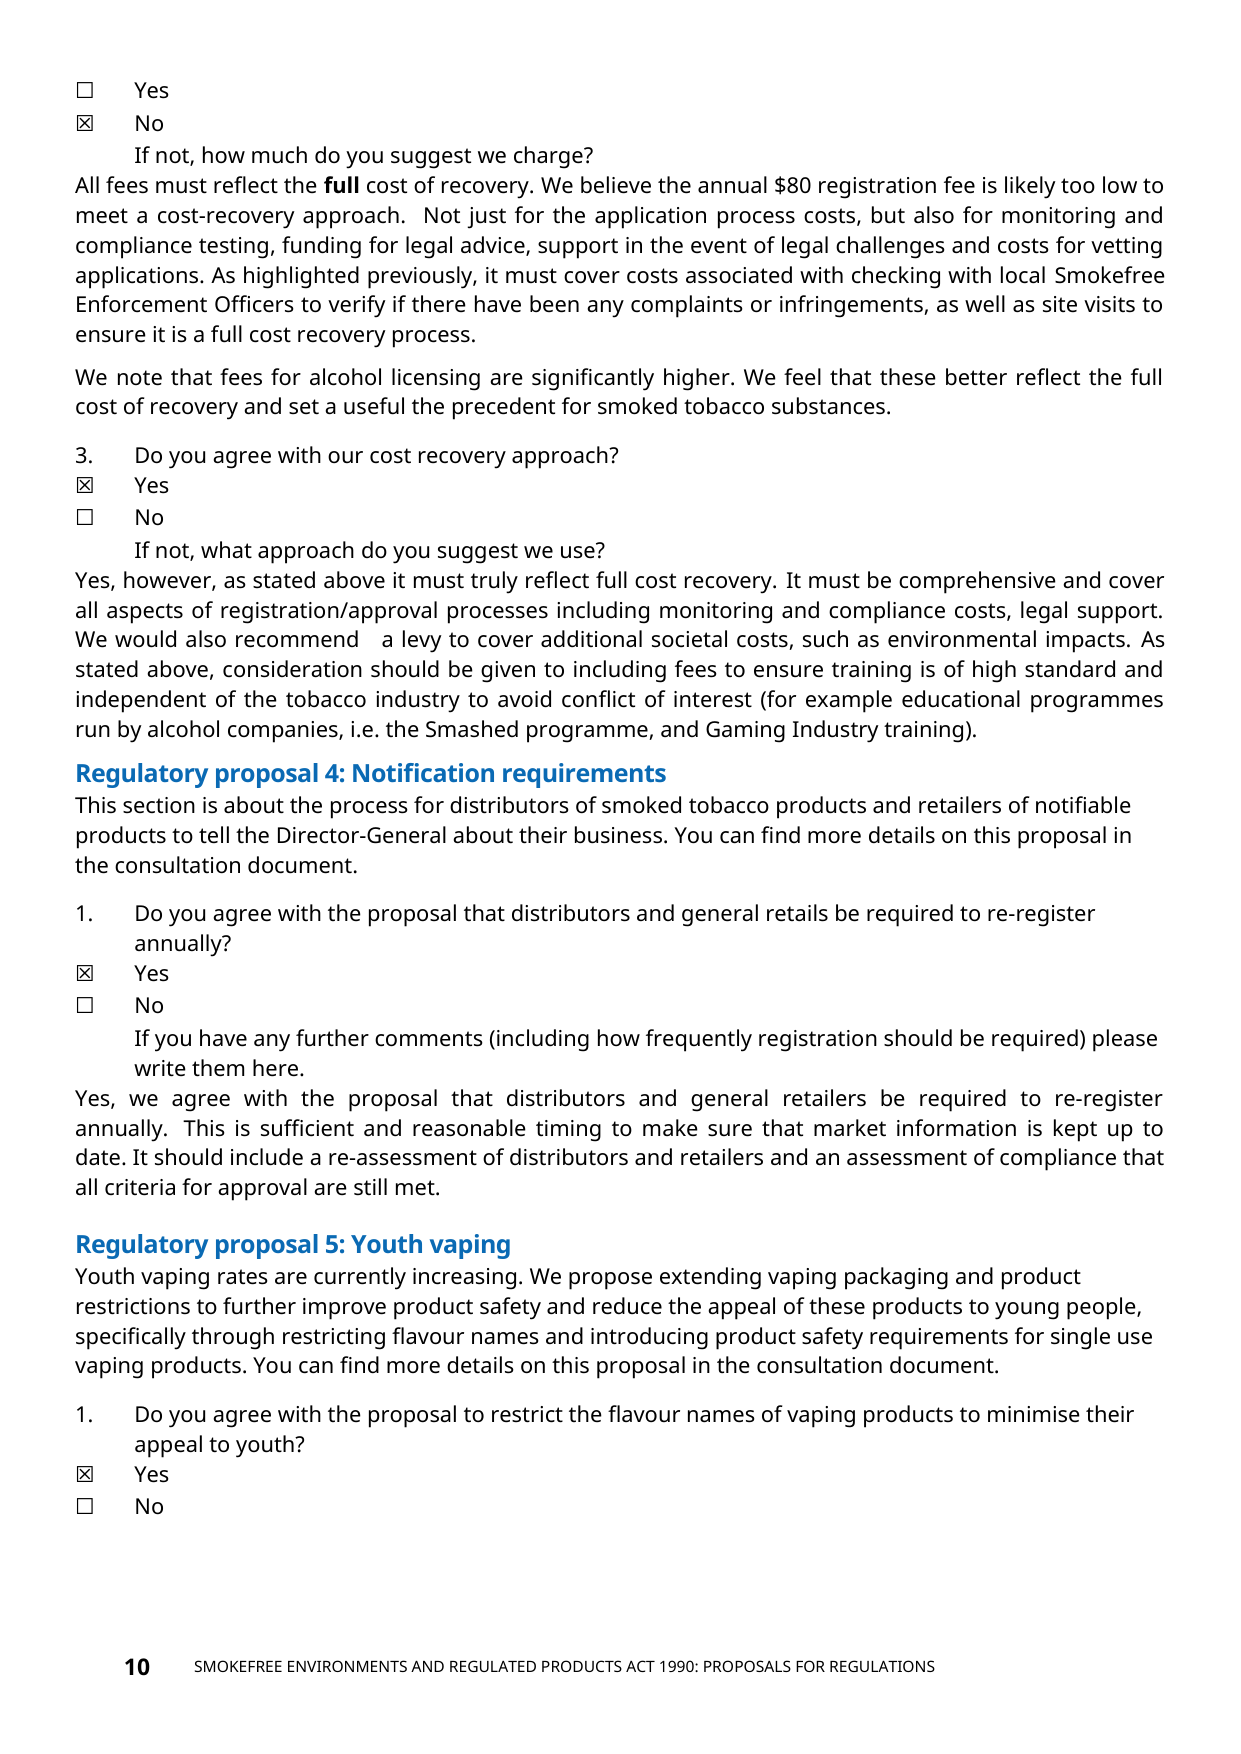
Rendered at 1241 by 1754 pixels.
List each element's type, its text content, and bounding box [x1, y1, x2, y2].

text If not, what approach do you suggest we use? [134, 535, 1165, 565]
text Do you agree with our cost recovery approach? [75, 440, 1165, 469]
text ☐ No [75, 991, 1165, 1020]
list ☒ Yes [75, 958, 1165, 988]
text Yes, however, as stated above it must truly reflect full cost recovery. It must be comprehensive and cover all aspects of registration/approval processes including monitoring and compliance costs, legal support. We would also recommend a levy to cover additional societal costs, such as environmental impacts. As stated above, consideration should be given to including fees to ensure training is of high standard and independent of the tobacco industry to avoid conflict of interest (for example educational programmes run by alcohol companies, i.e. the Smashed programme, and Gaming Industry training). [75, 565, 1165, 743]
list ☒ Yes [75, 469, 1165, 499]
text ☒ No [75, 108, 1165, 137]
list ☐ Yes [75, 75, 1165, 105]
list Do you agree with the proposal that distributors and general retails be required to re-register annually? [75, 898, 1165, 958]
text ☐ No [75, 502, 1165, 532]
text If you have any further comments (including how frequently registration should be required) please write them here. [134, 1023, 1165, 1083]
text If not, how much do you suggest we charge? [134, 140, 1165, 170]
text Youth vaping rates are currently increasing. We propose extending vaping packaging and product restrictions to further improve product safety and reduce the appeal of these products to young people, specifically through restricting flavour names and introducing product safety requirements for single use vaping products. You can find more details on this proposal in the consultation document. [75, 1261, 1165, 1380]
text This section is about the process for distributors of smoked tobacco products and retailers of notifiable products to tell the Director-General about their business. You can find more details on this proposal in the consultation document. [75, 790, 1165, 879]
text We note that fees for alcohol licensing are significantly higher. We feel that these better reflect the full cost of recovery and set a useful the precedent for smoked tobacco substances. [75, 361, 1165, 421]
list Do you agree with the proposal to restrict the flavour names of vaping products to minimise their appeal to youth? [75, 1399, 1165, 1458]
text All fees must reflect the full cost of recovery. We believe the annual $80 registration fee is likely too low to meet a cost-recovery approach. Not just for the application process costs, but also for monitoring and compliance testing, funding for legal advice, support in the event of legal challenges and costs for vetting applications. As highlighted previously, it must cover costs associated with checking with local Smokefree Enforcement Officers to verify if there have been any complaints or infringements, as well as site visits to ensure it is a full cost recovery process. [75, 170, 1165, 349]
list ☒ Yes [75, 1458, 1165, 1488]
subtitle Regulatory proposal 5: Youth vaping [75, 1227, 1165, 1261]
subtitle Regulatory proposal 4: Notification requirements [75, 756, 1165, 790]
text ☐ No [75, 1491, 1165, 1521]
text Yes, we agree with the proposal that distributors and general retailers be required to re-register annually. This is sufficient and reasonable timing to make sure that market information is kept up to date. It should include a re-assessment of distributors and retailers and an assessment of compliance that all criteria for approval are still met. [75, 1083, 1165, 1202]
